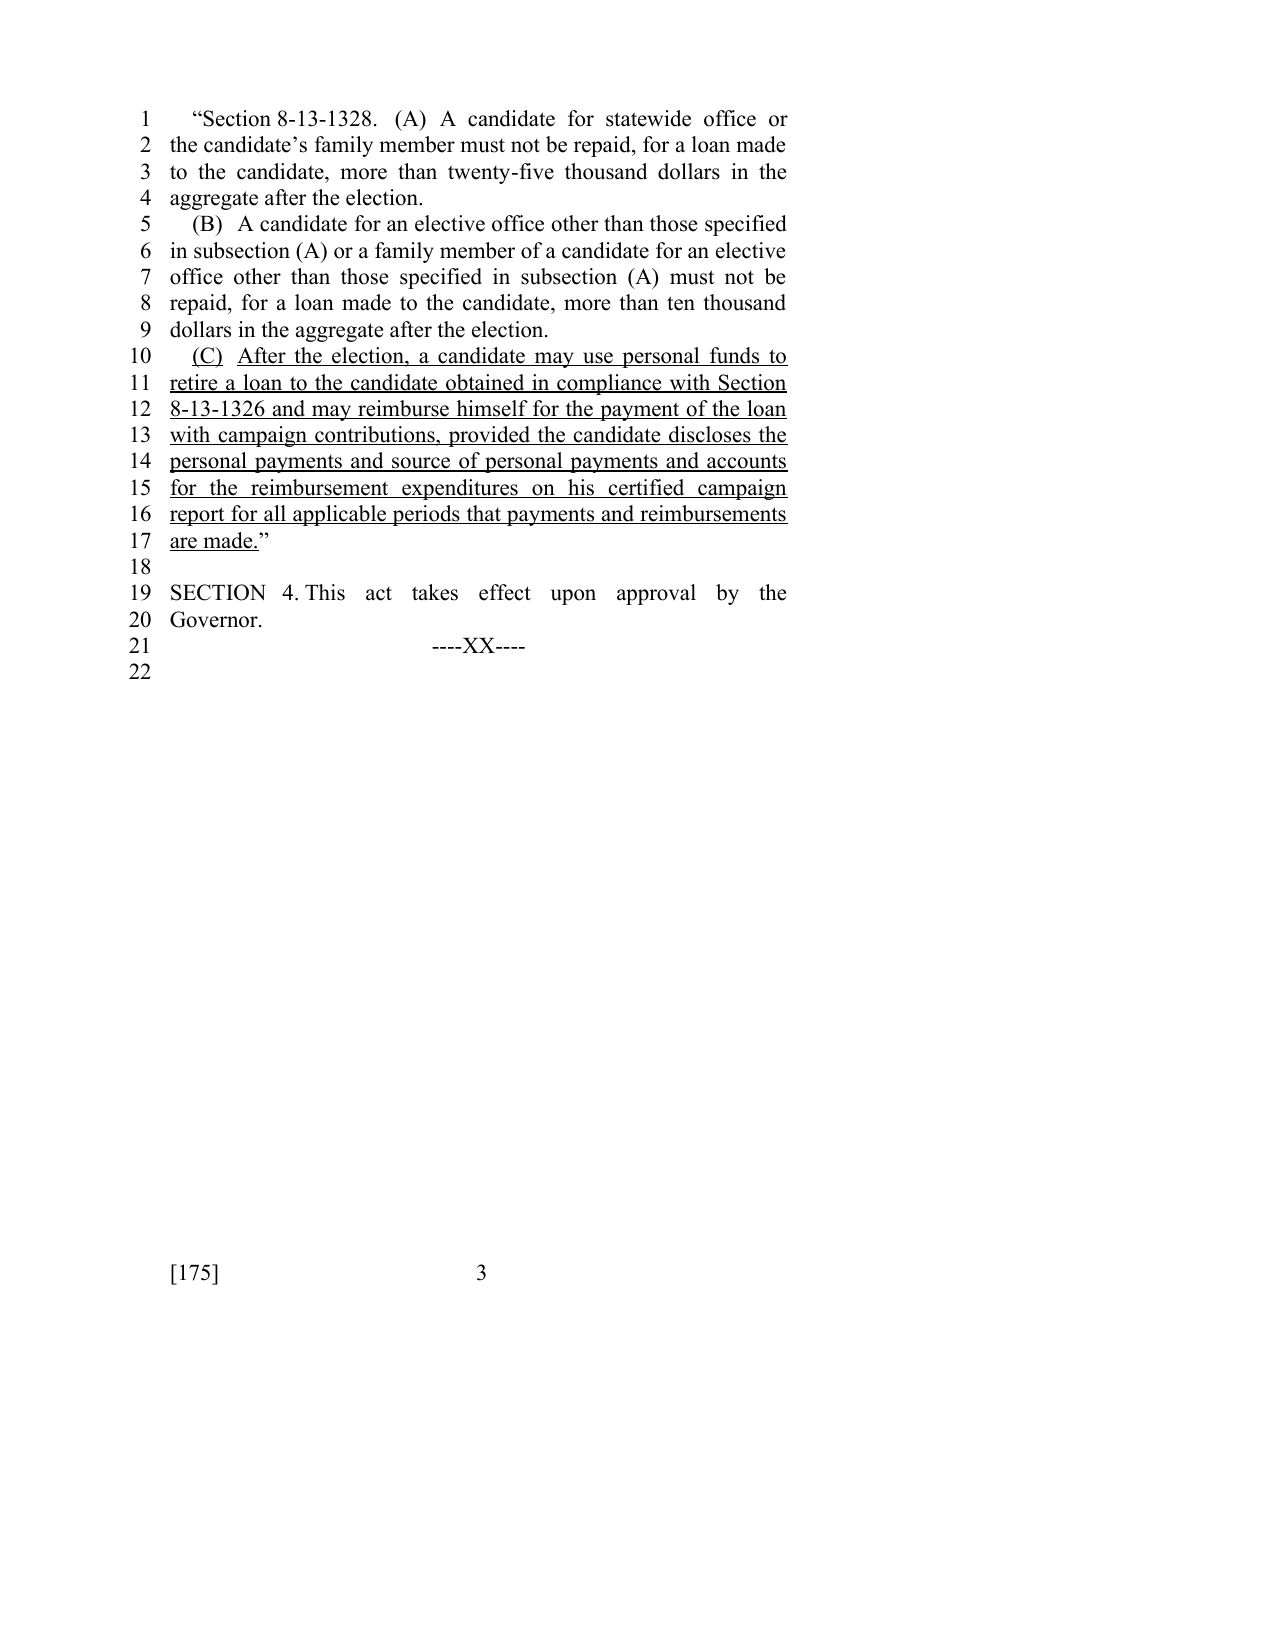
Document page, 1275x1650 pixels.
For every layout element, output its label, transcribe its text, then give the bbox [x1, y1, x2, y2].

text (C) After the election, a candidate may use personal funds to retire a loan to the candidate obtained in compliance with Section 8-13-1326 and may reimburse himself for the payment of the loan with campaign contributions, provided the candidate discloses the personal payments and source of personal payments and accounts for the reimbursement expenditures on his certified campaign report for all applicable periods that payments and reimbursements are made.” [169, 342, 787, 391]
text “Section 8-13-1328. (A) A candidate for statewide office or the candidate’s family member must not be repaid, for a loan made to the candidate, more than twenty-five thousand dollars in the aggregate after the election. [169, 105, 787, 210]
text SECTION 4. This act takes effect upon approval by the Governor. [169, 579, 787, 632]
text ----XX---- [169, 632, 787, 658]
text (B) A candidate for an elective office other than those specified in subsection (A) or a family member of a candidate for an elective office other than those specified in subsection (A) must not be repaid, for a loan made to the candidate, more than ten thousand dollars in the aggregate after the election. [169, 210, 787, 342]
